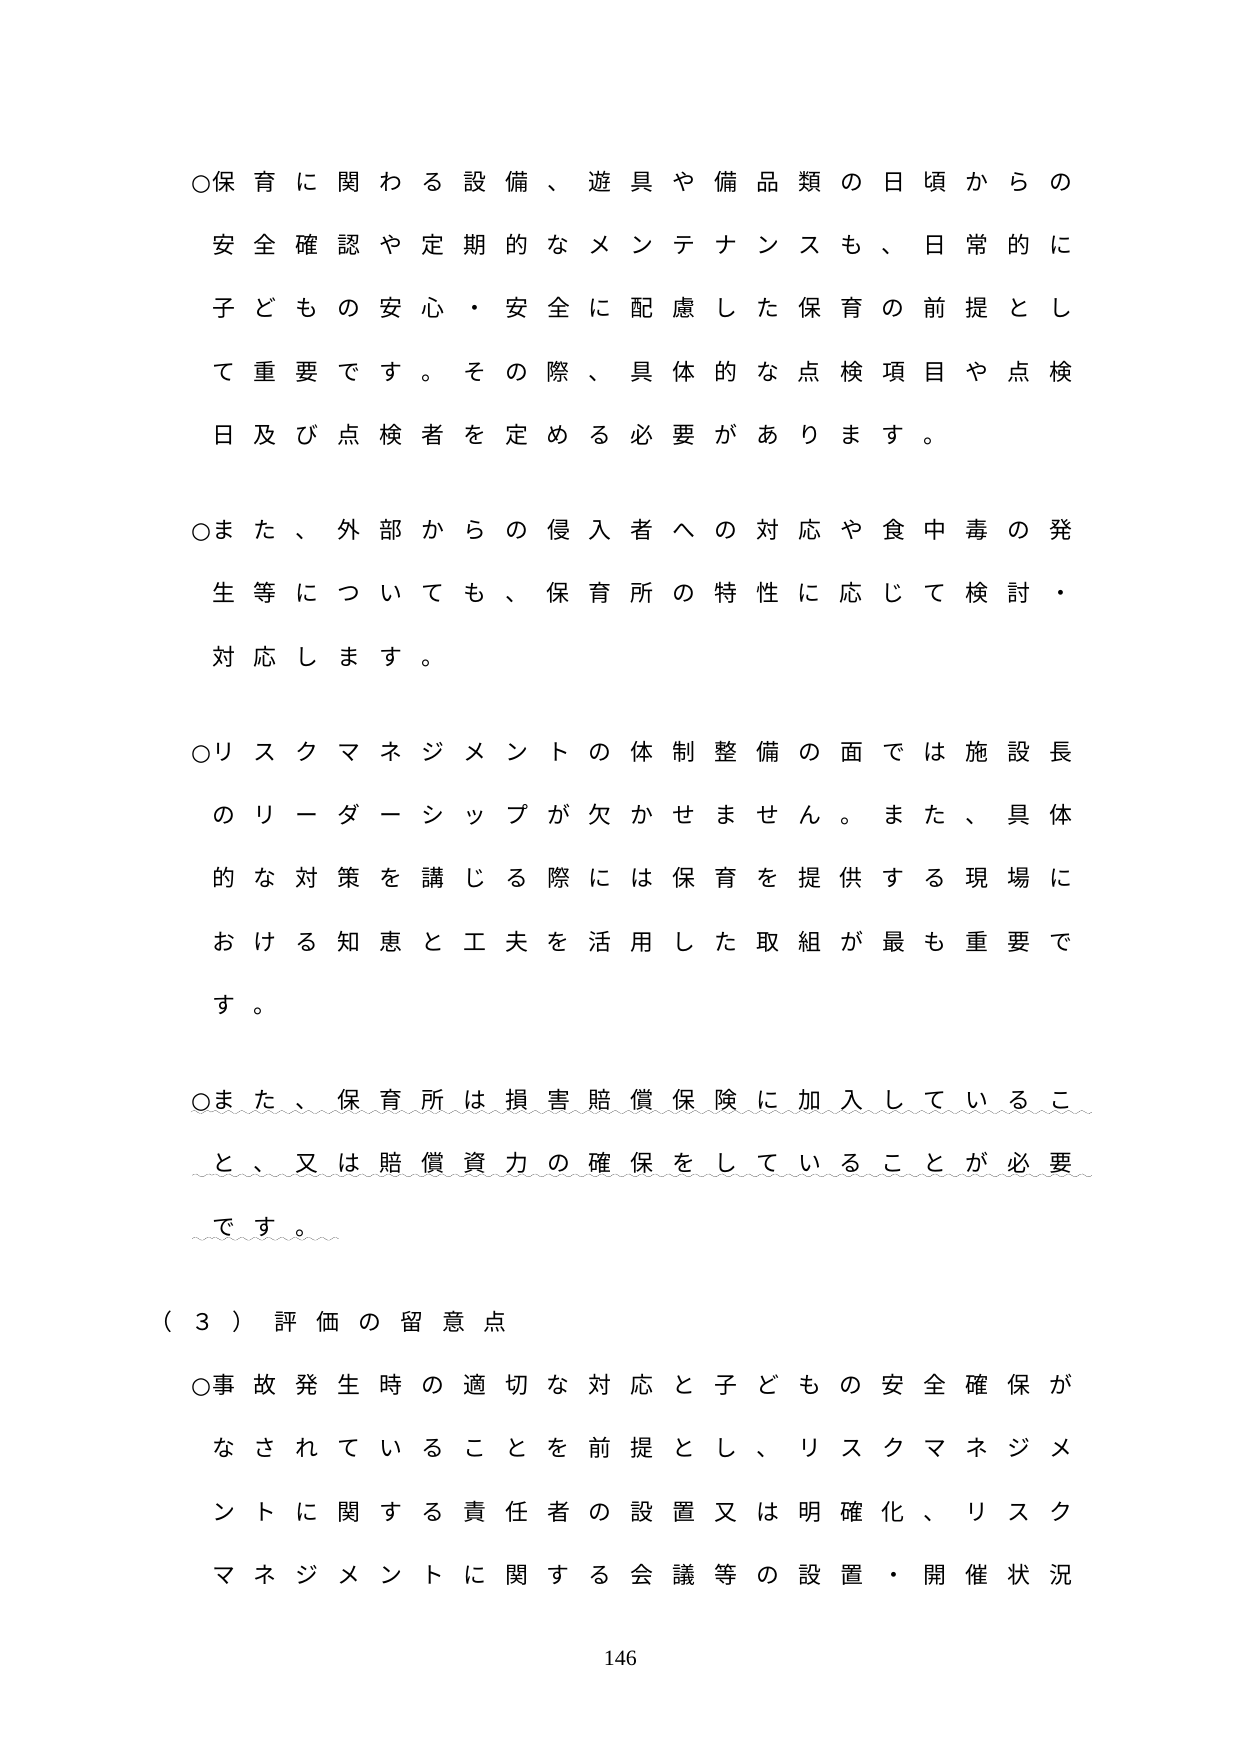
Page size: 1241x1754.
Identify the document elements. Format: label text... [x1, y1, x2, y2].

text ○リスクマネジメントの体制整備の面では施設長のリーダーシップが欠かせません。また、具体的な対策を講じる際には保育を提供する現場における知恵と工夫を活用した取組が最も重要です。 [170, 719, 1091, 1035]
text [170, 1352, 1091, 1605]
text ○保育に関わる設備、遊具や備品類の日頃からの安全確認や定期的なメンテナンスも、日常的に子どもの安心・安全に配慮した保育の前提として重要です。その際、具体的な点検項目や点検日及び点検者を定める必要があります。 [170, 149, 1091, 465]
text ○また、保育所は損害賠償保険に加入していること、又は賠償資力の確保をしていることが必要です。 [170, 1067, 1091, 1257]
text （３）評価の留意点 [149, 1289, 1091, 1352]
text ○また、外部からの侵入者への対応や食中毒の発生等についても、保育所の特性に応じて検討・対応します。 [170, 497, 1091, 687]
